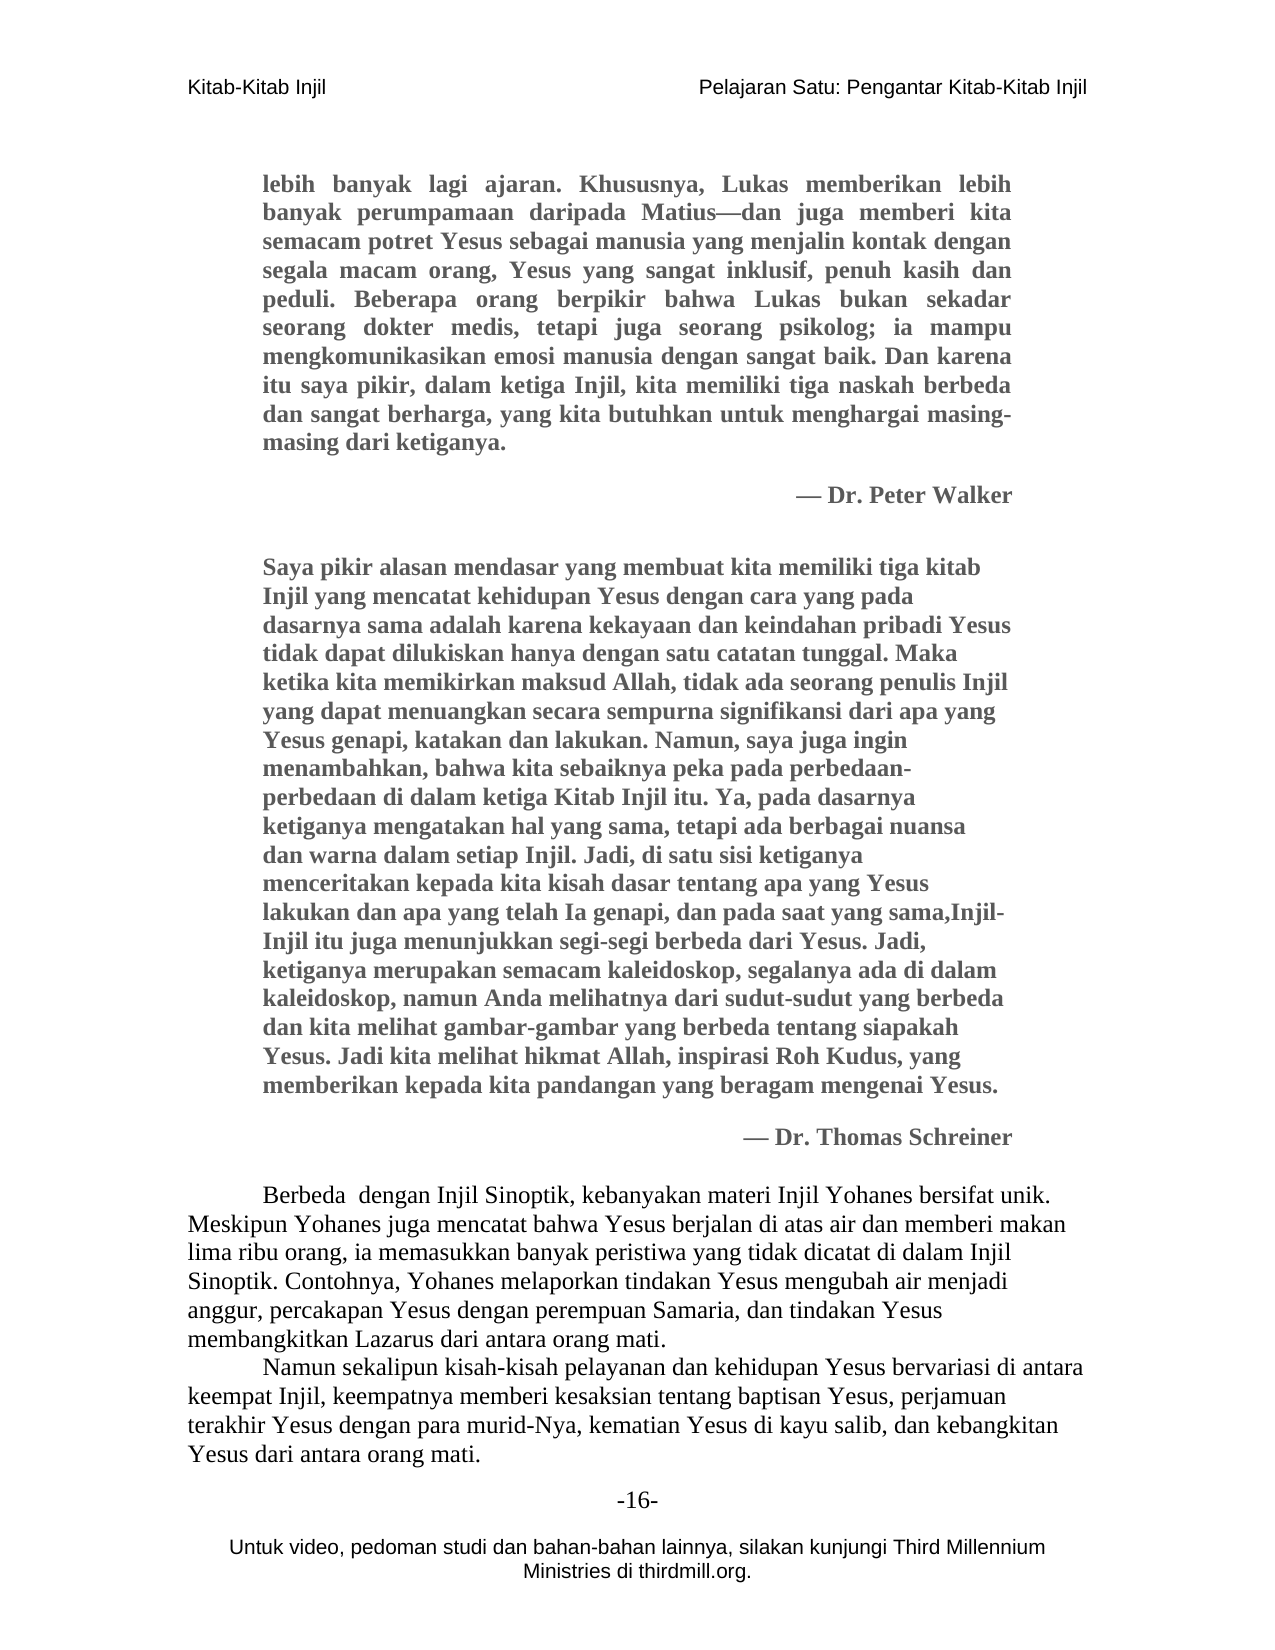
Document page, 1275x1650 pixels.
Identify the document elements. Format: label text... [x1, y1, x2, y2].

text Saya pikir alasan mendasar yang membuat kita memiliki tiga kitab Injil yang mencatat kehidupan Yesus dengan cara yang pada dasarnya sama adalah karena kekayaan dan keindahan pribadi Yesus tidak dapat dilukiskan hanya dengan satu catatan tunggal. Maka ketika kita memikirkan maksud Allah, tidak ada seorang penulis Injil yang dapat menuangkan secara sempurna signifikansi dari apa yang Yesus genapi, katakan dan lakukan. Namun, saya juga ingin menambahkan, bahwa kita sebaiknya peka pada perbedaan-perbedaan di dalam ketiga Kitab Injil itu. Ya, pada dasarnya ketiganya mengatakan hal yang sama, tetapi ada berbagai nuansa dan warna dalam setiap Injil. Jadi, di satu sisi ketiganya menceritakan kepada kita kisah dasar tentang apa yang Yesus lakukan dan apa yang telah Ia genapi, dan pada saat yang sama,Injil-Injil itu juga menunjukkan segi-segi berbeda dari Yesus. Jadi, ketiganya merupakan semacam kaleidoskop, segalanya ada di dalam kaleidoskop, namun Anda melihatnya dari sudut-sudut yang berbeda dan kita melihat gambar-gambar yang berbeda tentang siapakah Yesus. Jadi kita melihat hikmat Allah, inspirasi Roh Kudus, yang memberikan kepada kita pandangan yang beragam mengenai Yesus. [262, 552, 1012, 1098]
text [262, 169, 1012, 456]
text Berbeda dengan Injil Sinoptik, kebanyakan materi Injil Yohanes bersifat unik. Meskipun Yohanes juga mencatat bahwa Yesus berjalan di atas air dan memberi makan lima ribu orang, ia memasukkan banyak peristiwa yang tidak dicatat di dalam Injil Sinoptik. Contohnya, Yohanes melaporkan tindakan Yesus mengubah air menjadi anggur, percakapan Yesus dengan perempuan Samaria, dan tindakan Yesus membangkitkan Lazarus dari antara orang mati. [187, 1180, 1087, 1352]
text — Dr. Peter Walker [262, 480, 1012, 509]
text — Dr. Thomas Schreiner [262, 1122, 1012, 1151]
text Namun sekalipun kisah-kisah pelayanan dan kehidupan Yesus bervariasi di antara keempat Injil, keempatnya memberi kesaksian tentang baptisan Yesus, perjamuan terakhir Yesus dengan para murid-Nya, kematian Yesus di kayu salib, dan kebangkitan Yesus dari antara orang mati. [187, 1352, 1087, 1467]
